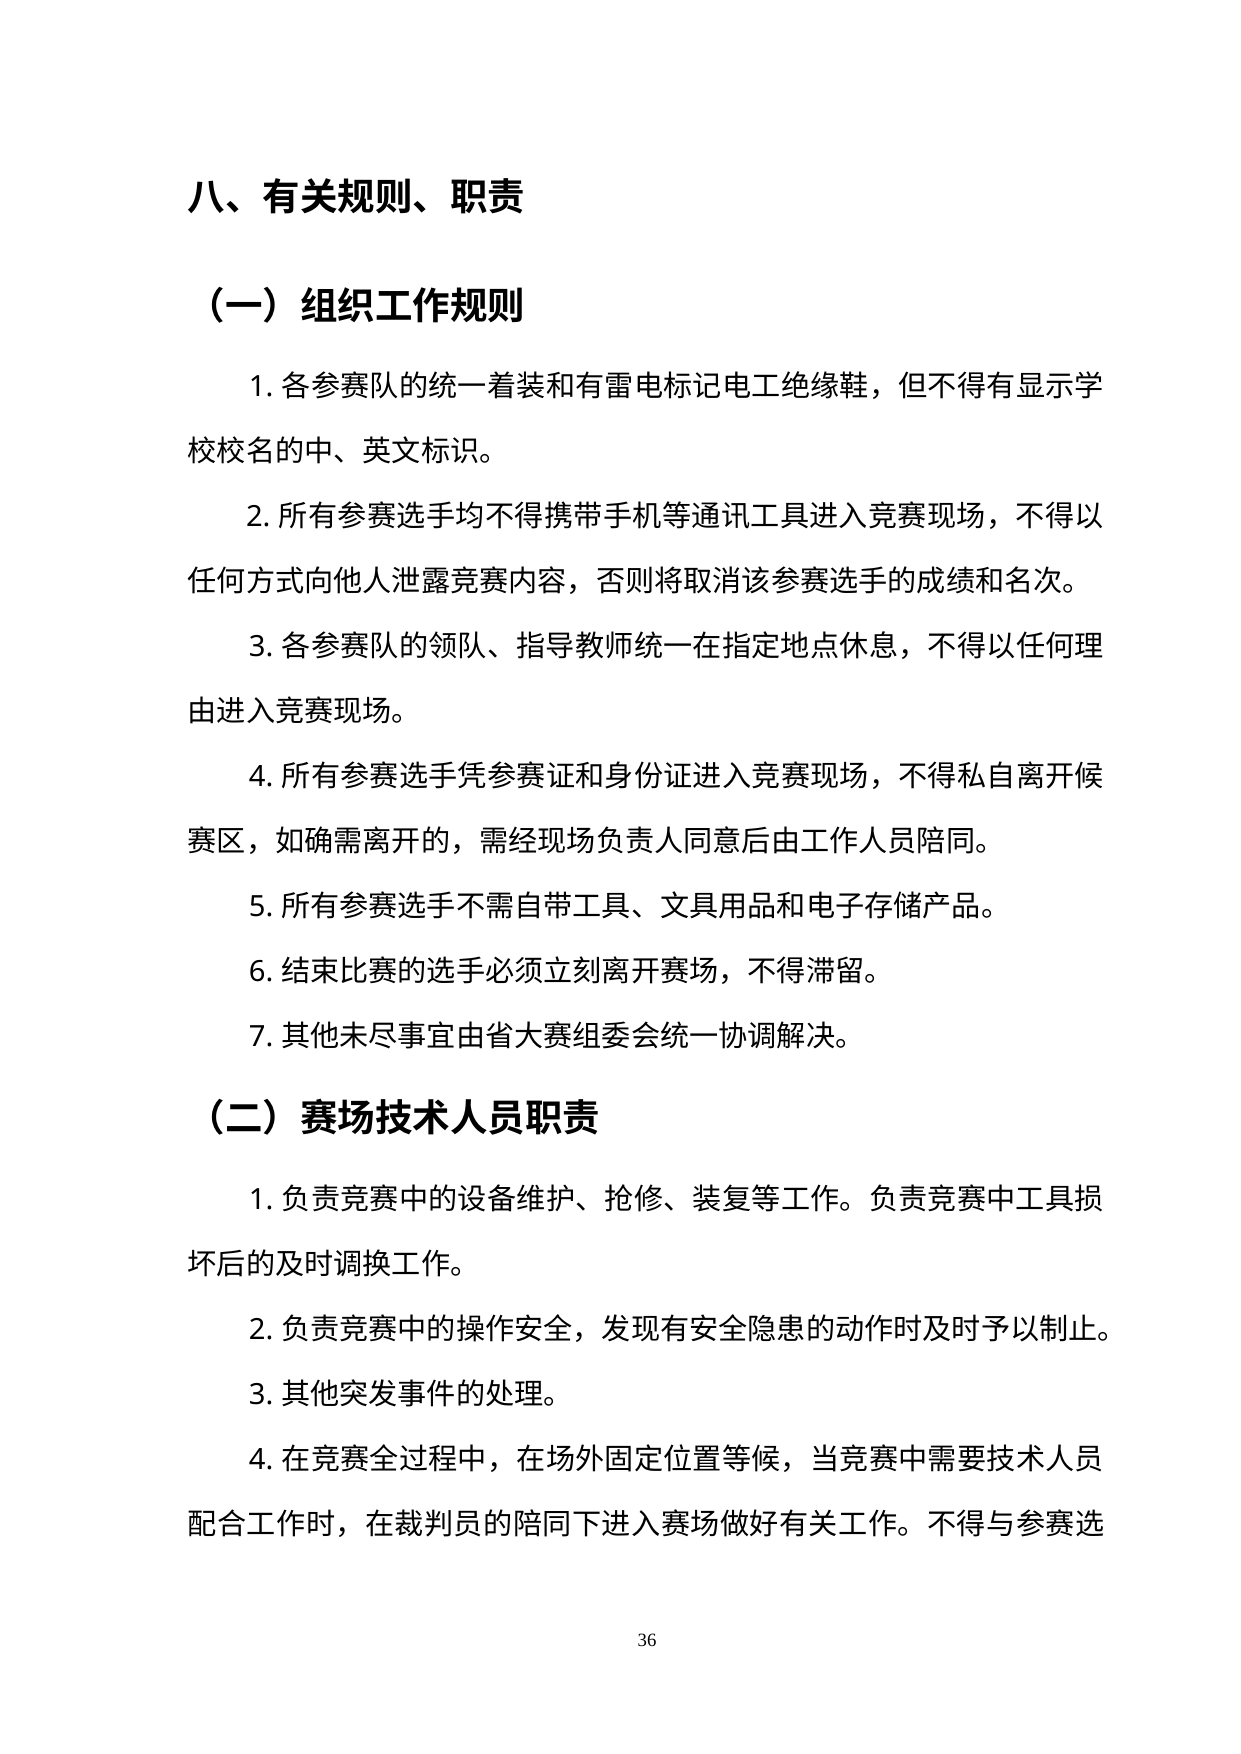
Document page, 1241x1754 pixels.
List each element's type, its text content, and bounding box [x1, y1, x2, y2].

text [187, 1424, 1106, 1554]
text 2. 所有参赛选手均不得携带手机等通讯工具进入竞赛现场，不得以任何方式向他人泄露竞赛内容，否则将取消该参赛选手的成绩和名次。 [187, 482, 1106, 612]
text 1. 各参赛队的统一着装和有雷电标记电工绝缘鞋，但不得有显示学校校名的中、英文标识。 [187, 352, 1106, 482]
text （二）赛场技术人员职责 [187, 1083, 1106, 1148]
text 1. 负责竞赛中的设备维护、抢修、装复等工作。负责竞赛中工具损坏后的及时调换工作。 [187, 1164, 1106, 1294]
text 八、有关规则、职责 [187, 162, 1106, 227]
text 7. 其他未尽事宜由省大赛组委会统一协调解决。 [187, 1002, 1106, 1067]
text 5. 所有参赛选手不需自带工具、文具用品和电子存储产品。 [187, 872, 1106, 937]
text 2. 负责竞赛中的操作安全，发现有安全隐患的动作时及时予以制止。 [187, 1294, 1106, 1359]
text 3. 其他突发事件的处理。 [187, 1359, 1106, 1424]
text 4. 所有参赛选手凭参赛证和身份证进入竞赛现场，不得私自离开候赛区，如确需离开的，需经现场负责人同意后由工作人员陪同。 [187, 742, 1106, 872]
text （一）组织工作规则 [187, 270, 1106, 335]
text 3. 各参赛队的领队、指导教师统一在指定地点休息，不得以任何理由进入竞赛现场。 [187, 612, 1106, 742]
text 6. 结束比赛的选手必须立刻离开赛场，不得滞留。 [187, 937, 1106, 1002]
